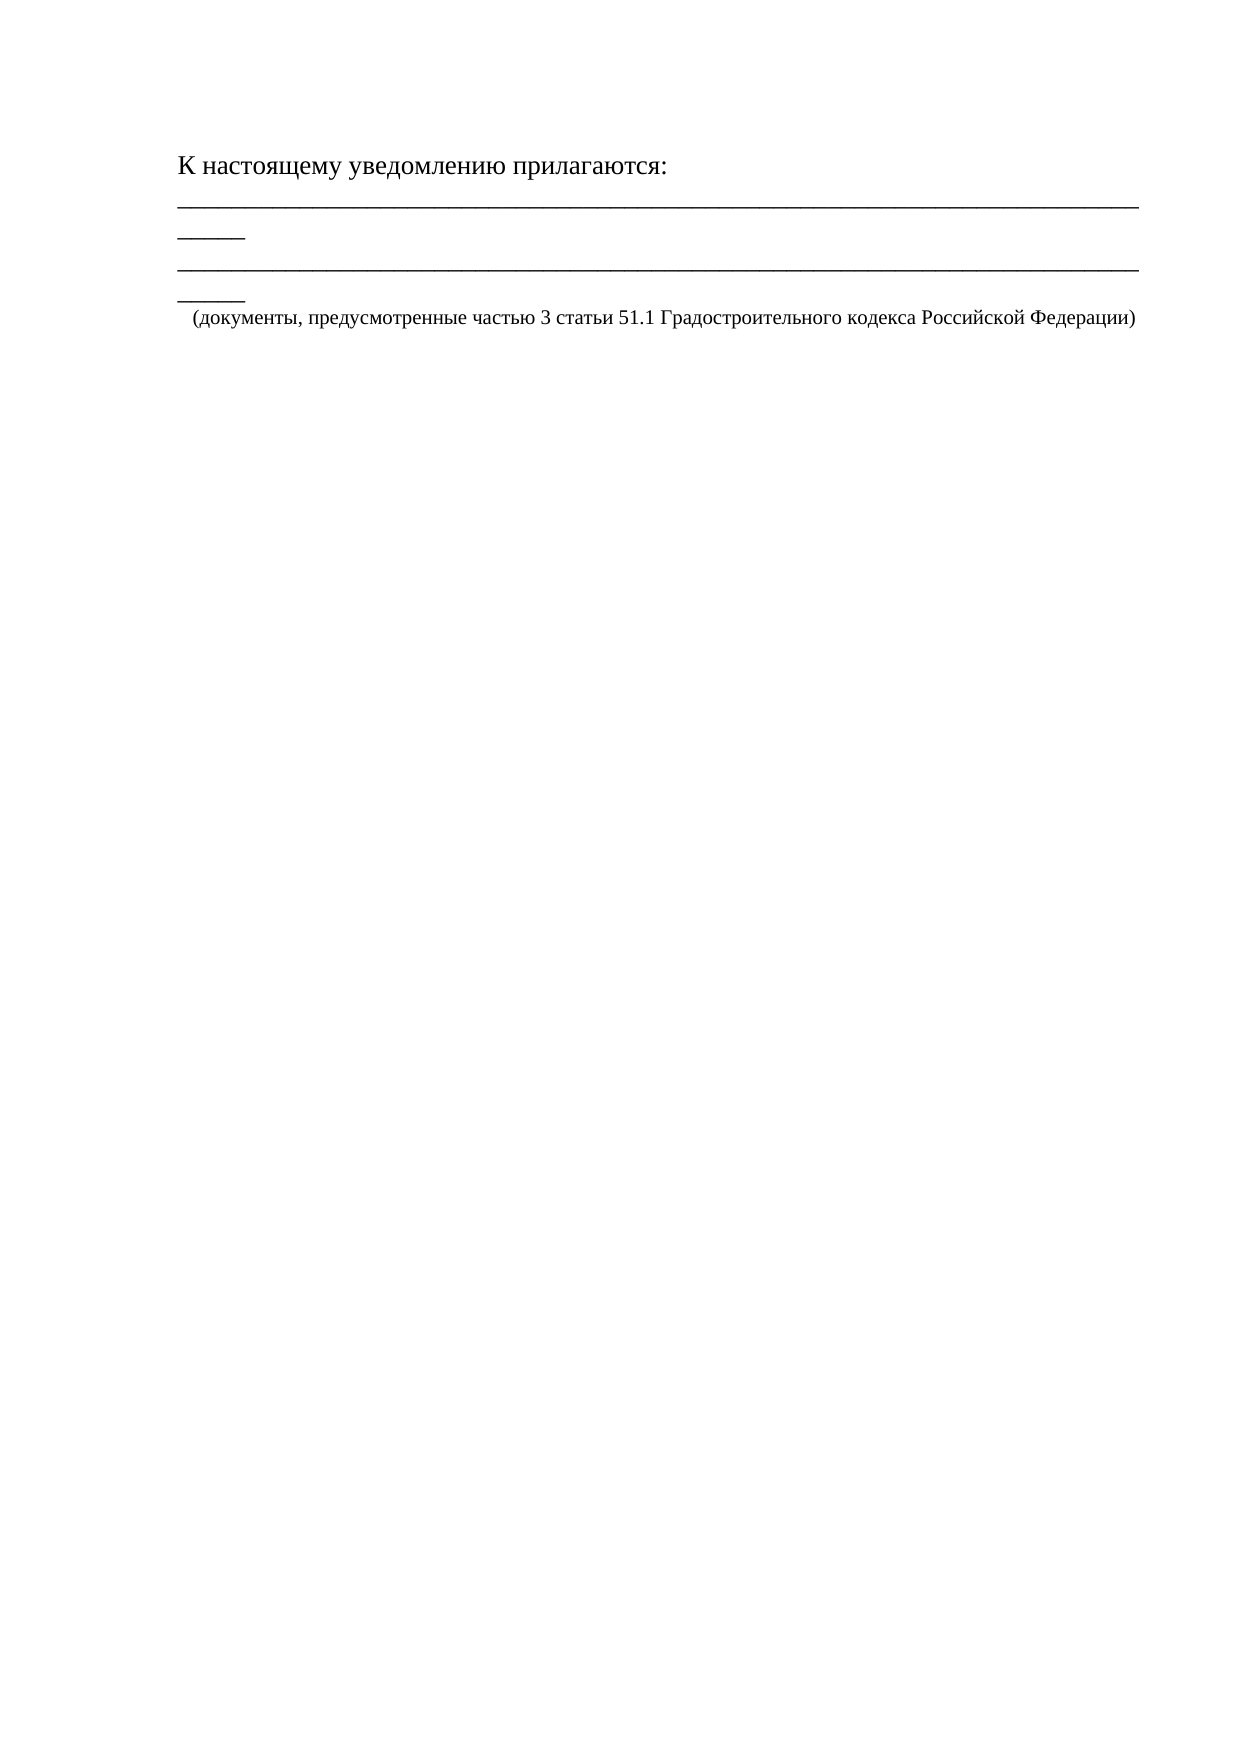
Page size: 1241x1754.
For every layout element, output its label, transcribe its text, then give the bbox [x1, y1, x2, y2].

text ____________________________________________________________________________ [177, 243, 1152, 305]
text ____________________________________________________________________________ [177, 180, 1152, 243]
text (документы, предусмотренные частью 3 статьи 51.1 Градостроительного кодекса Российской Федерации) [177, 305, 1152, 329]
text К настоящему уведомлению прилагаются: [177, 149, 1152, 180]
